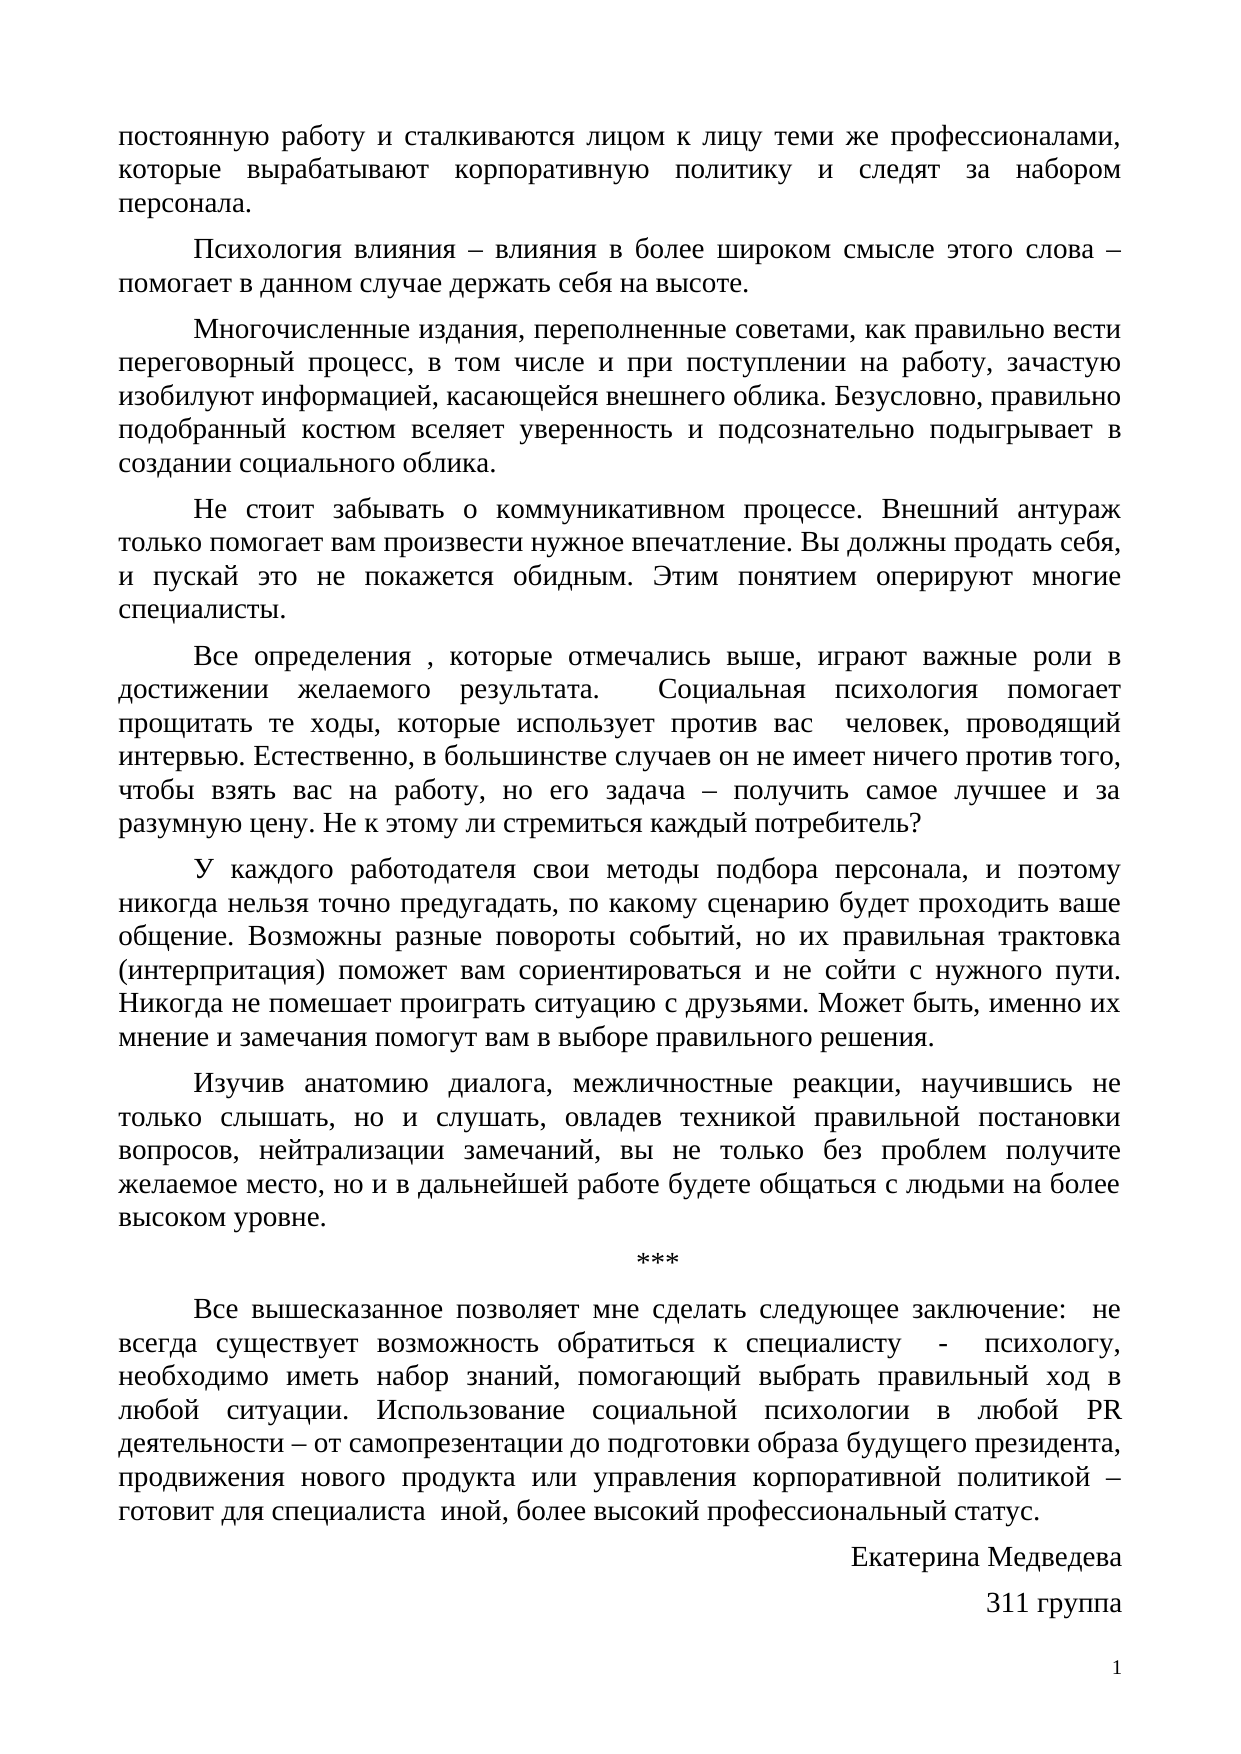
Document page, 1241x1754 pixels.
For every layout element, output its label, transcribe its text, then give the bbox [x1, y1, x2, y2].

text Многочисленные издания, переполненные советами, как правильно вести переговорный процесс, в том числе и при поступлении на работу, зачастую изобилуют информацией, касающейся внешнего облика. Безусловно, правильно подобранный костюм вселяет уверенность и подсознательно подыгрывает в создании социального облика. [118, 311, 1122, 478]
text Екатерина Медведева [118, 1539, 1122, 1572]
text Изучив анатомию диалога, межличностные реакции, научившись не только слышать, но и слушать, овладев техникой правильной постановки вопросов, нейтрализации замечаний, вы не только без проблем получите желаемое место, но и в дальнейшей работе будете общаться с людьми на более высоком уровне. [118, 1065, 1122, 1233]
text Все определения , которые отмечались выше, играют важные роли в достижении желаемого результата. Социальная психология помогает прощитать те ходы, которые использует против вас человек, проводящий интервью. Естественно, в большинстве случаев он не имеет ничего против того, чтобы взять вас на работу, но его задача – получить самое лучшее и за разумную цену. Не к этому ли стремиться каждый потребитель? [118, 638, 1122, 839]
text У каждого работодателя свои методы подбора персонала, и поэтому никогда нельзя точно предугадать, по какому сценарию будет проходить ваше общение. Возможны разные повороты событий, но их правильная трактовка (интерпритация) поможет вам сориентироваться и не сойти с нужного пути. Никогда не помешает проиграть ситуацию с друзьями. Может быть, именно их мнение и замечания помогут вам в выборе правильного решения. [118, 851, 1122, 1053]
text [118, 118, 1122, 219]
text Психология влияния – влияния в более широком смысле этого слова – помогает в данном случае держать себя на высоте. [118, 231, 1122, 298]
text Не стоит забывать о коммуникативном процессе. Внешний антураж только помогает вам произвести нужное впечатление. Вы должны продать себя, и пускай это не покажется обидным. Этим понятием оперируют многие специалисты. [118, 491, 1122, 625]
text *** [118, 1245, 1122, 1279]
text Все вышесказанное позволяет мне сделать следующее заключение: не всегда существует возможность обратиться к специалисту - психологу, необходимо иметь набор знаний, помогающий выбрать правильный ход в любой ситуации. Использование социальной психологии в любой PR деятельности – от самопрезентации до подготовки образа будущего президента, продвижения нового продукта или управления корпоративной политикой – готовит для специалиста иной, более высокий профессиональный статус. [118, 1291, 1122, 1526]
text 311 группа [118, 1585, 1122, 1618]
